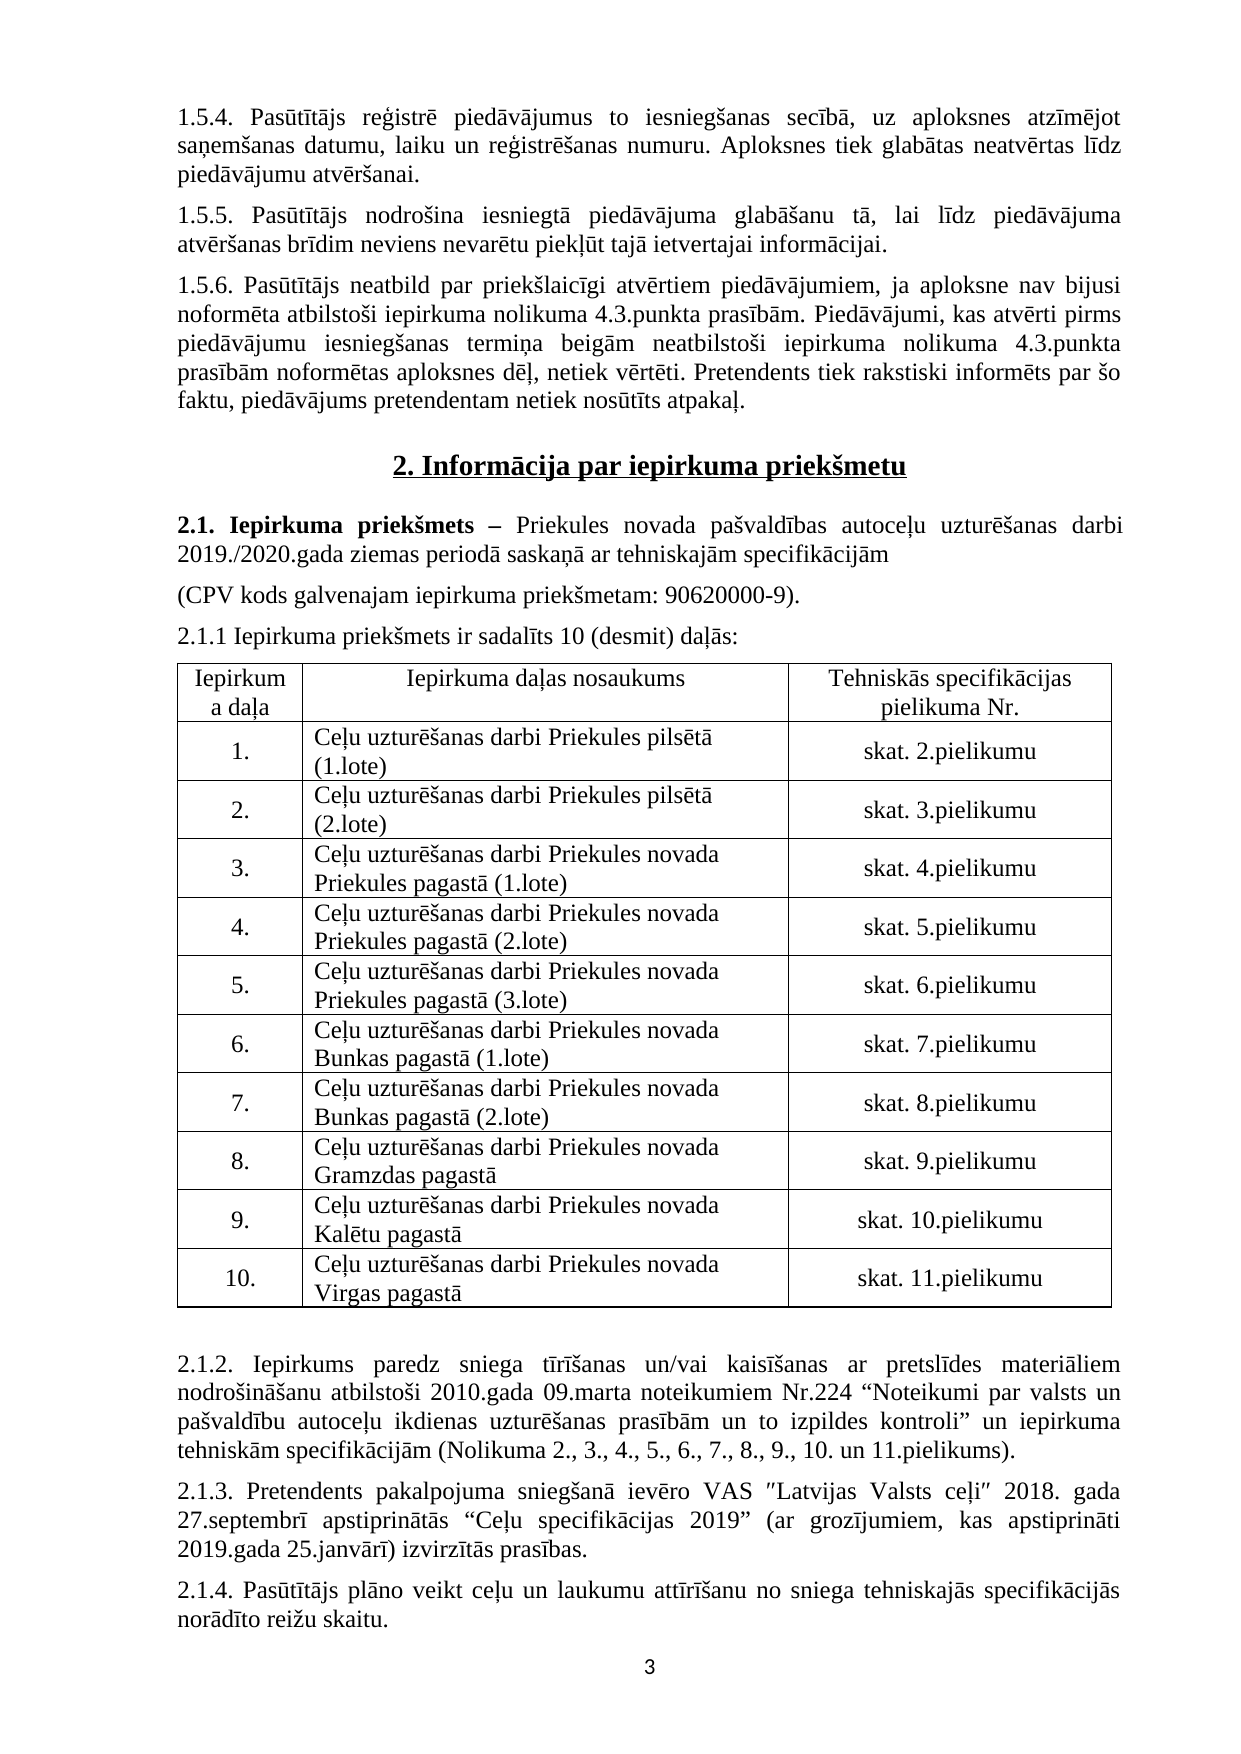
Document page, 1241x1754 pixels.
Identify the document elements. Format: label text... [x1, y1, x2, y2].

text 2. Informācija par iepirkuma priekšmetu [177, 448, 1122, 481]
text 2.1. Iepirkuma priekšmets – Priekules novada pašvaldības autoceļu uzturēšanas darbi 2019./2020.gada ziemas periodā saskaņā ar tehniskajām specifikācijām [177, 510, 1124, 567]
table_cell Ceļu uzturēšanas darbi Priekules pilsētā (2.lote) [303, 781, 788, 838]
text 1.5.5. Pasūtītājs nodrošina iesniegtā piedāvājuma glabāšanu tā, lai līdz piedāvājuma atvēršanas brīdim neviens nevarētu piekļūt tajā ietvertajai informācijai. [177, 200, 1122, 258]
table_cell skat. 5.pielikumu [789, 898, 1111, 955]
table_cell 7. [178, 1073, 302, 1131]
text 2.1.1 Iepirkuma priekšmets ir sadalīts 10 (desmit) daļās: [177, 621, 1122, 650]
table_cell skat. 3.pielikumu [789, 781, 1111, 838]
table_cell Ceļu uzturēšanas darbi Priekules novada Priekules pagastā (1.lote) [303, 839, 788, 897]
text 1.5.6. Pasūtītājs neatbild par priekšlaicīgi atvērtiem piedāvājumiem, ja aploksne nav bijusi noformēta atbilstoši iepirkuma nolikuma 4.3.punkta prasībām. Piedāvājumi, kas atvērti pirms piedāvājumu iesniegšanas termiņa beigām neatbilstoši iepirkuma nolikuma 4.3.punkta prasībām noformētas aploksnes dēļ, netiek vērtēti. Pretendents tiek rakstiski informēts par šo faktu, piedāvājums pretendentam netiek nosūtīts atpakaļ. [177, 270, 1122, 414]
table_cell 9. [178, 1190, 302, 1248]
table_header Iepirkuma daļa [178, 664, 302, 721]
text 2.1.2. Iepirkums paredz sniega tīrīšanas un/vai kaisīšanas ar pretslīdes materiāliem nodrošināšanu atbilstoši 2010.gada 09.marta noteikumiem Nr.224 “Noteikumi par valsts un pašvaldību autoceļu ikdienas uzturēšanas prasībām un to izpildes kontroli” un iepirkuma tehniskām specifikācijām (Nolikuma 2., 3., 4., 5., 6., 7., 8., 9., 10. un 11.pielikums). [177, 1349, 1122, 1464]
table_cell skat. 8.pielikumu [789, 1073, 1111, 1131]
table_cell Ceļu uzturēšanas darbi Priekules novada Kalētu pagastā [303, 1190, 788, 1248]
text 2.1.4. Pasūtītājs plāno veikt ceļu un laukumu attīrīšanu no sniega tehniskajās specifikācijās norādīto reižu skaitu. [177, 1575, 1122, 1632]
table_cell 8. [178, 1132, 302, 1189]
table_cell 4. [178, 898, 302, 955]
text 1.5.4. Pasūtītājs reģistrē piedāvājumus to iesniegšanas secībā, uz aploksnes atzīmējot saņemšanas datumu, laiku un reģistrēšanas numuru. Aploksnes tiek glabātas neatvērtas līdz piedāvājumu atvēršanai. [177, 102, 1122, 188]
table_cell skat. 11.pielikumu [789, 1249, 1111, 1306]
text (CPV kods galvenajam iepirkuma priekšmetam: 90620000-9). [177, 580, 1124, 609]
table_cell 1. [178, 722, 302, 779]
table_cell skat. 4.pielikumu [789, 839, 1111, 897]
table_cell Ceļu uzturēšanas darbi Priekules novada Bunkas pagastā (2.lote) [303, 1073, 788, 1131]
table_cell 3. [178, 839, 302, 897]
table_cell Ceļu uzturēšanas darbi Priekules novada Bunkas pagastā (1.lote) [303, 1015, 788, 1072]
table_cell 5. [178, 956, 302, 1014]
table_cell 10. [178, 1249, 302, 1306]
table_cell 2. [178, 781, 302, 838]
table_cell Ceļu uzturēšanas darbi Priekules novada Priekules pagastā (2.lote) [303, 898, 788, 955]
table_cell skat. 10.pielikumu [789, 1190, 1111, 1248]
table_cell 6. [178, 1015, 302, 1072]
table_header Iepirkuma daļas nosaukums [303, 664, 788, 721]
table_header Tehniskās specifikācijas pielikuma Nr. [789, 664, 1111, 721]
table_cell Ceļu uzturēšanas darbi Priekules novada Priekules pagastā (3.lote) [303, 956, 788, 1014]
table_cell skat. 2.pielikumu [789, 722, 1111, 779]
table_cell Ceļu uzturēšanas darbi Priekules pilsētā (1.lote) [303, 722, 788, 779]
table_cell skat. 6.pielikumu [789, 956, 1111, 1014]
text 2.1.3. Pretendents pakalpojuma sniegšanā ievēro VAS ″Latvijas Valsts ceļi″ 2018. gada 27.septembrī apstiprinātās “Ceļu specifikācijas 2019” (ar grozījumiem, kas apstiprināti 2019.gada 25.janvārī) izvirzītās prasības. [177, 1476, 1122, 1562]
table_cell Ceļu uzturēšanas darbi Priekules novada Gramzdas pagastā [303, 1132, 788, 1189]
table_cell Ceļu uzturēšanas darbi Priekules novada Virgas pagastā [303, 1249, 788, 1306]
table_cell skat. 7.pielikumu [789, 1015, 1111, 1072]
table_cell skat. 9.pielikumu [789, 1132, 1111, 1189]
